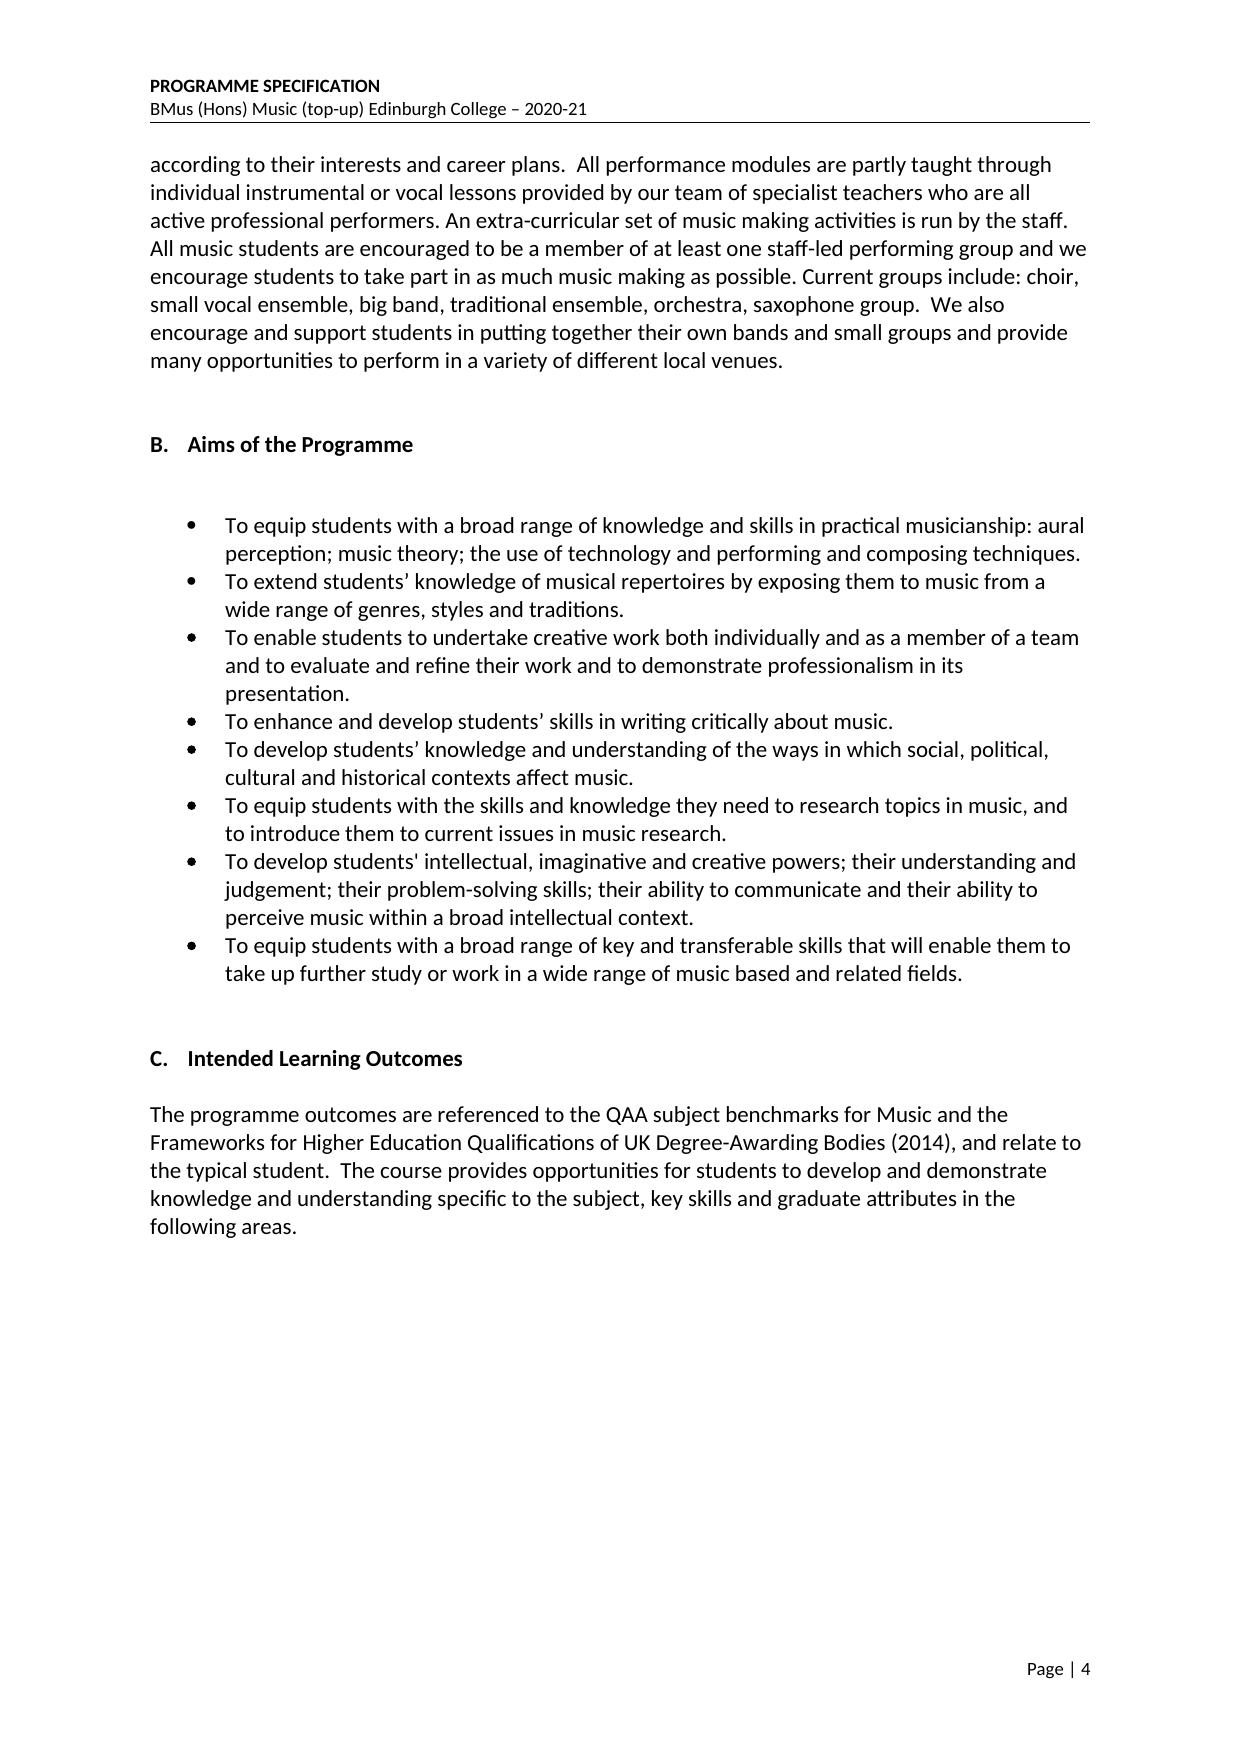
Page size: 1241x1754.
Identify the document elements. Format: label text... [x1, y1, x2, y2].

list Aims of the Programme [150, 430, 1090, 458]
list To equip students with the skills and knowledge they need to research topics in music, and to introduce them to current issues in music research. [187, 791, 1090, 847]
text The programme outcomes are referenced to the QAA subject benchmarks for Music and the Frameworks for Higher Education Qualifications of UK Degree-Awarding Bodies (2014), and relate to the typical student. The course provides opportunities for students to develop and demonstrate knowledge and understanding specific to the subject, key skills and graduate attributes in the following areas. [150, 1100, 1090, 1240]
list Intended Learning Outcomes [150, 1044, 1090, 1072]
list To extend students’ knowledge of musical repertoires by exposing them to music from a wide range of genres, styles and traditions. [187, 567, 1090, 623]
list To equip students with a broad range of key and transferable skills that will enable them to take up further study or work in a wide range of music based and related fields. [187, 932, 1090, 988]
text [150, 150, 1090, 374]
list To develop students’ knowledge and understanding of the ways in which social, political, cultural and historical contexts affect music. [187, 735, 1090, 791]
list To equip students with a broad range of knowledge and skills in practical musicianship: aural perception; music theory; the use of technology and performing and composing techniques. [187, 511, 1090, 567]
list To enhance and develop students’ skills in writing critically about music. [187, 707, 1090, 735]
list To enable students to undertake creative work both individually and as a member of a team and to evaluate and refine their work and to demonstrate professionalism in its presentation. [187, 623, 1090, 707]
list To develop students' intellectual, imaginative and creative powers; their understanding and judgement; their problem-solving skills; their ability to communicate and their ability to perceive music within a broad intellectual context. [187, 847, 1090, 932]
